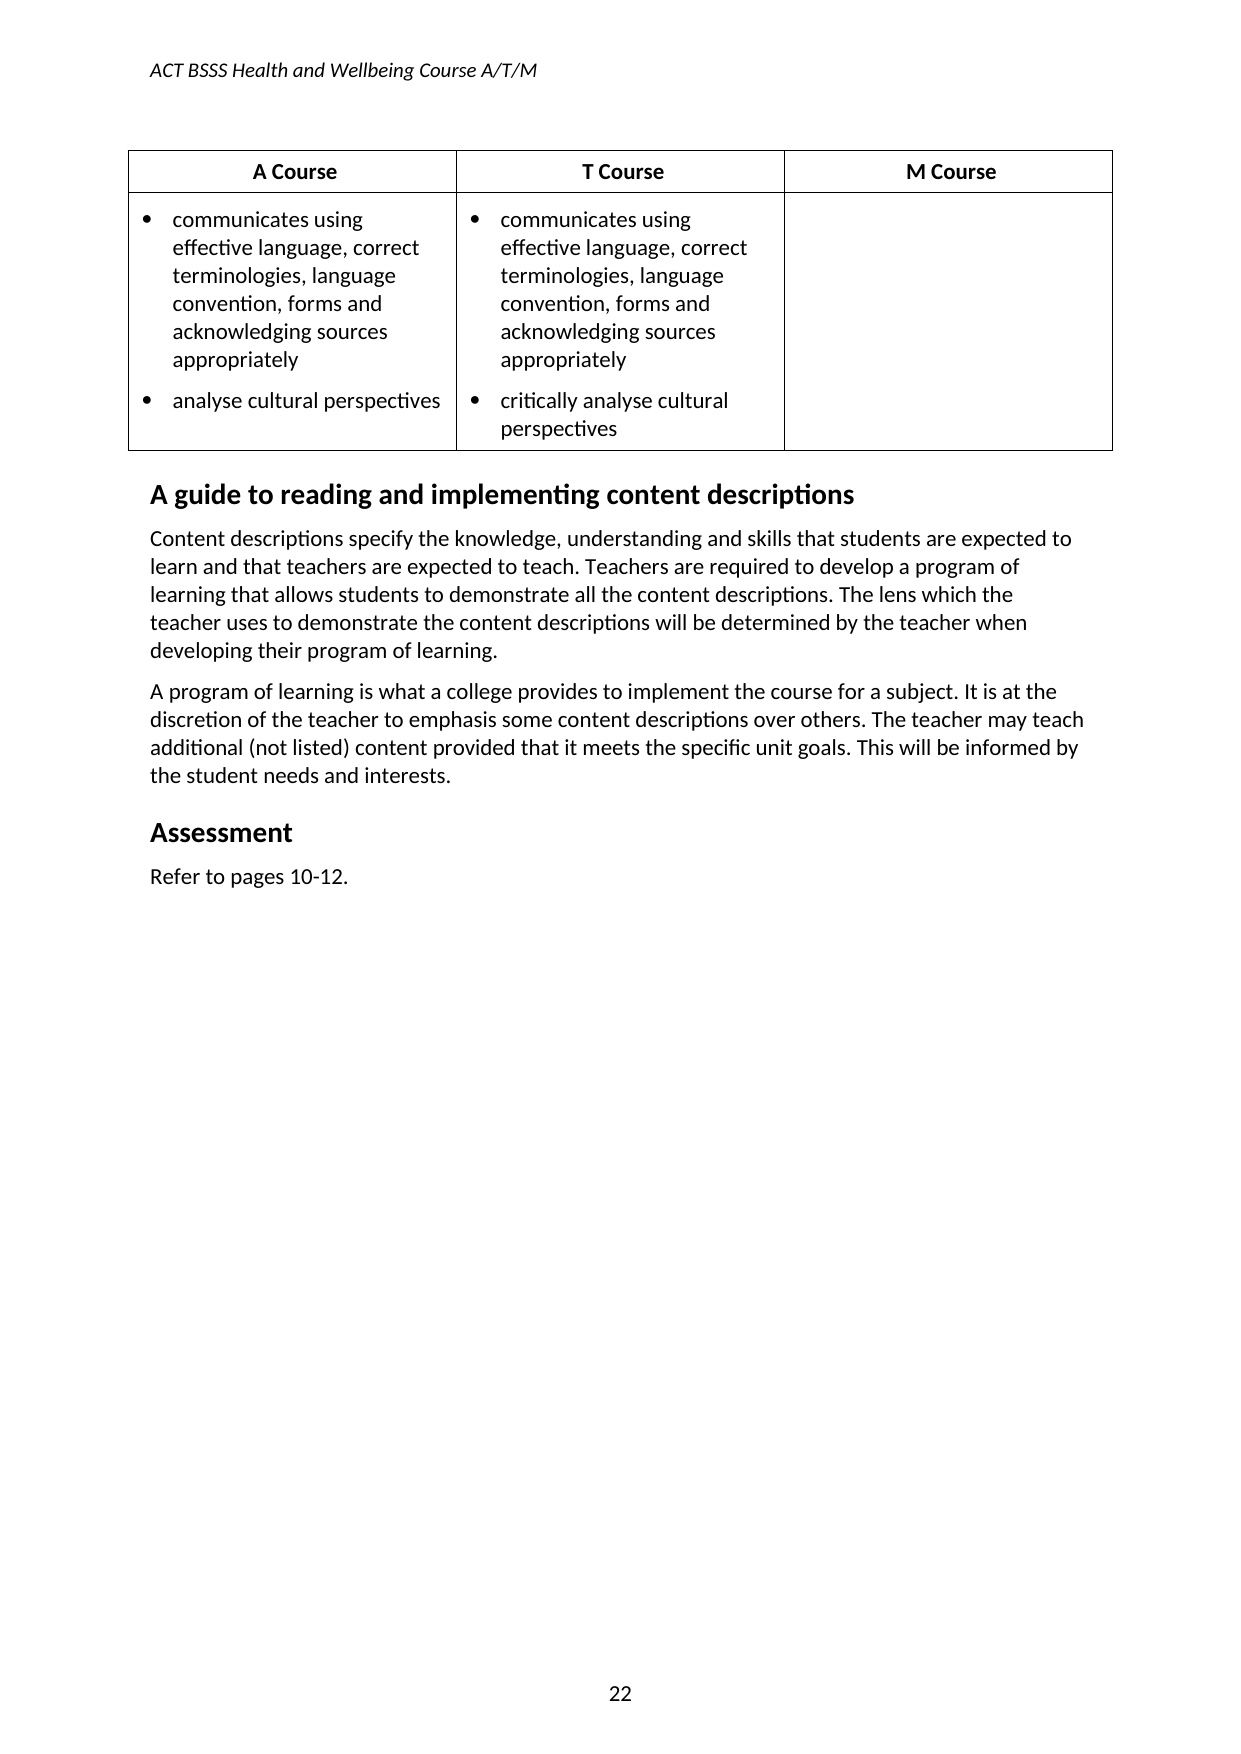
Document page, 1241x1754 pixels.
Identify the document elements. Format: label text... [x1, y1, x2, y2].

text Content descriptions specify the knowledge, understanding and skills that students are expected to learn and that teachers are expected to teach. Teachers are required to develop a program of learning that allows students to demonstrate all the content descriptions. The lens which the teacher uses to demonstrate the content descriptions will be determined by the teacher when developing their program of learning. [150, 524, 1090, 664]
text A program of learning is what a college provides to implement the course for a subject. It is at the discretion of the teacher to emphasis some content descriptions over others. The teacher may teach additional (not listed) content provided that it meets the specific unit goals. This will be informed by the student needs and interests. [150, 677, 1090, 789]
table_header M Course [785, 151, 1112, 192]
table_cell communicates using effective language, correct terminologies, language convention, forms and acknowledging sources appropriately [457, 193, 784, 373]
table_cell communicates using effective language, correct terminologies, language convention, forms and acknowledging sources appropriately [129, 193, 456, 373]
table_cell critically analyse cultural perspectives [457, 373, 784, 450]
table_cell [785, 373, 1112, 450]
subtitle A guide to reading and implementing content descriptions [150, 476, 1090, 512]
table_cell [785, 193, 1112, 373]
table_header T Course [457, 151, 784, 192]
subtitle Assessment [150, 814, 1090, 850]
table_cell analyse cultural perspectives [129, 373, 456, 450]
table_header A Course [129, 151, 456, 192]
text Refer to pages 10-12. [150, 862, 1090, 890]
